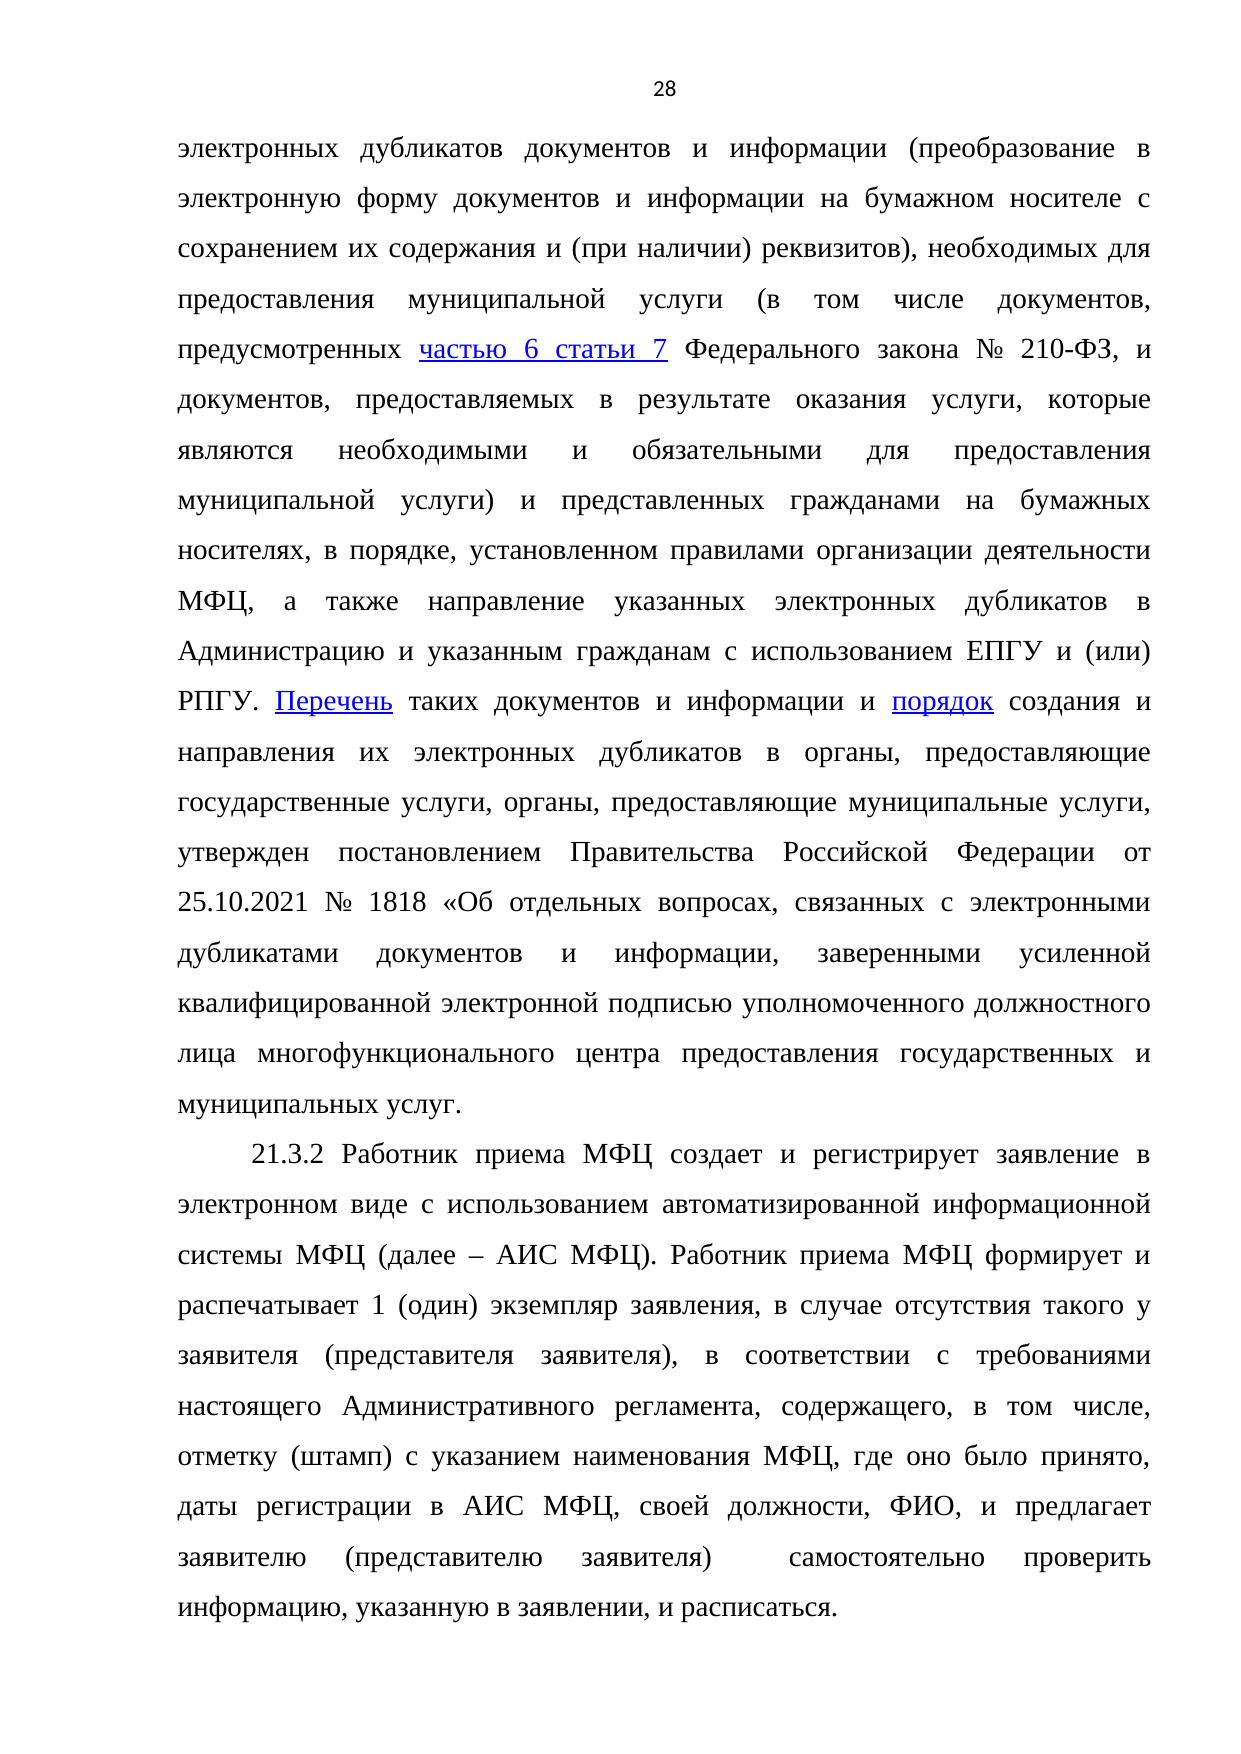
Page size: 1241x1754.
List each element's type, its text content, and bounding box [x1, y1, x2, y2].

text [177, 130, 1152, 1119]
text 21.3.2 Работник приема МФЦ создает и регистрирует заявление в электронном виде с использованием автоматизированной информационной системы МФЦ (далее – АИС МФЦ). Работник приема МФЦ формирует и распечатывает 1 (один) экземпляр заявления, в случае отсутствия такого у заявителя (представителя заявителя), в соответствии с требованиями настоящего Административного регламента, содержащего, в том числе, отметку (штамп) с указанием наименования МФЦ, где оно было принято, даты регистрации в АИС МФЦ, своей должности, ФИО, и предлагает заявителю (представителю заявителя) самостоятельно проверить информацию, указанную в заявлении, и расписаться. [177, 1136, 1152, 1622]
